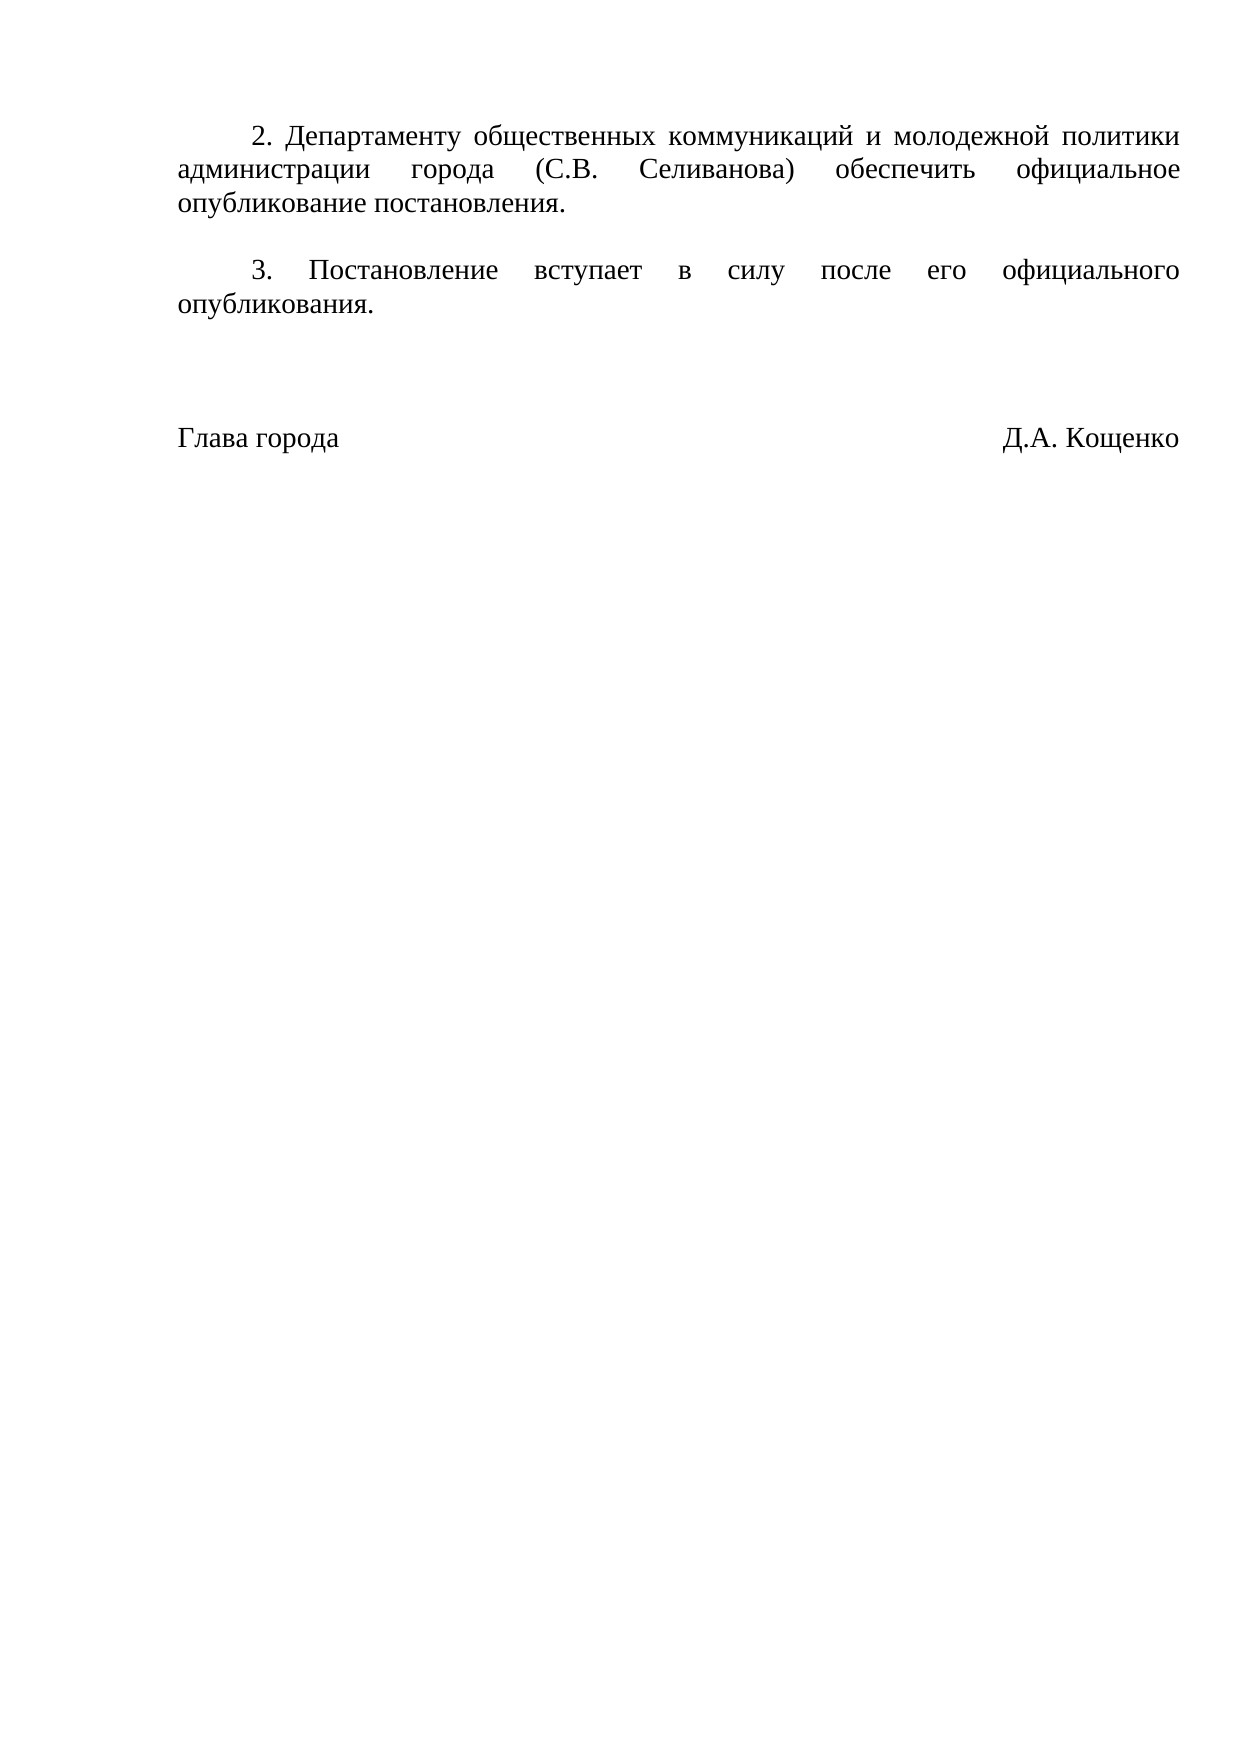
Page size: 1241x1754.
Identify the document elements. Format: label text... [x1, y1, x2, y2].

text 3. Постановление вступает в силу после его официального опубликования. [177, 252, 1181, 319]
text Глава города Д.А. Кощенко [177, 420, 1181, 453]
text 2. Департаменту общественных коммуникаций и молодежной политики администрации города (С.В. Селиванова) обеспечить официальное опубликование постановления. [177, 118, 1181, 219]
